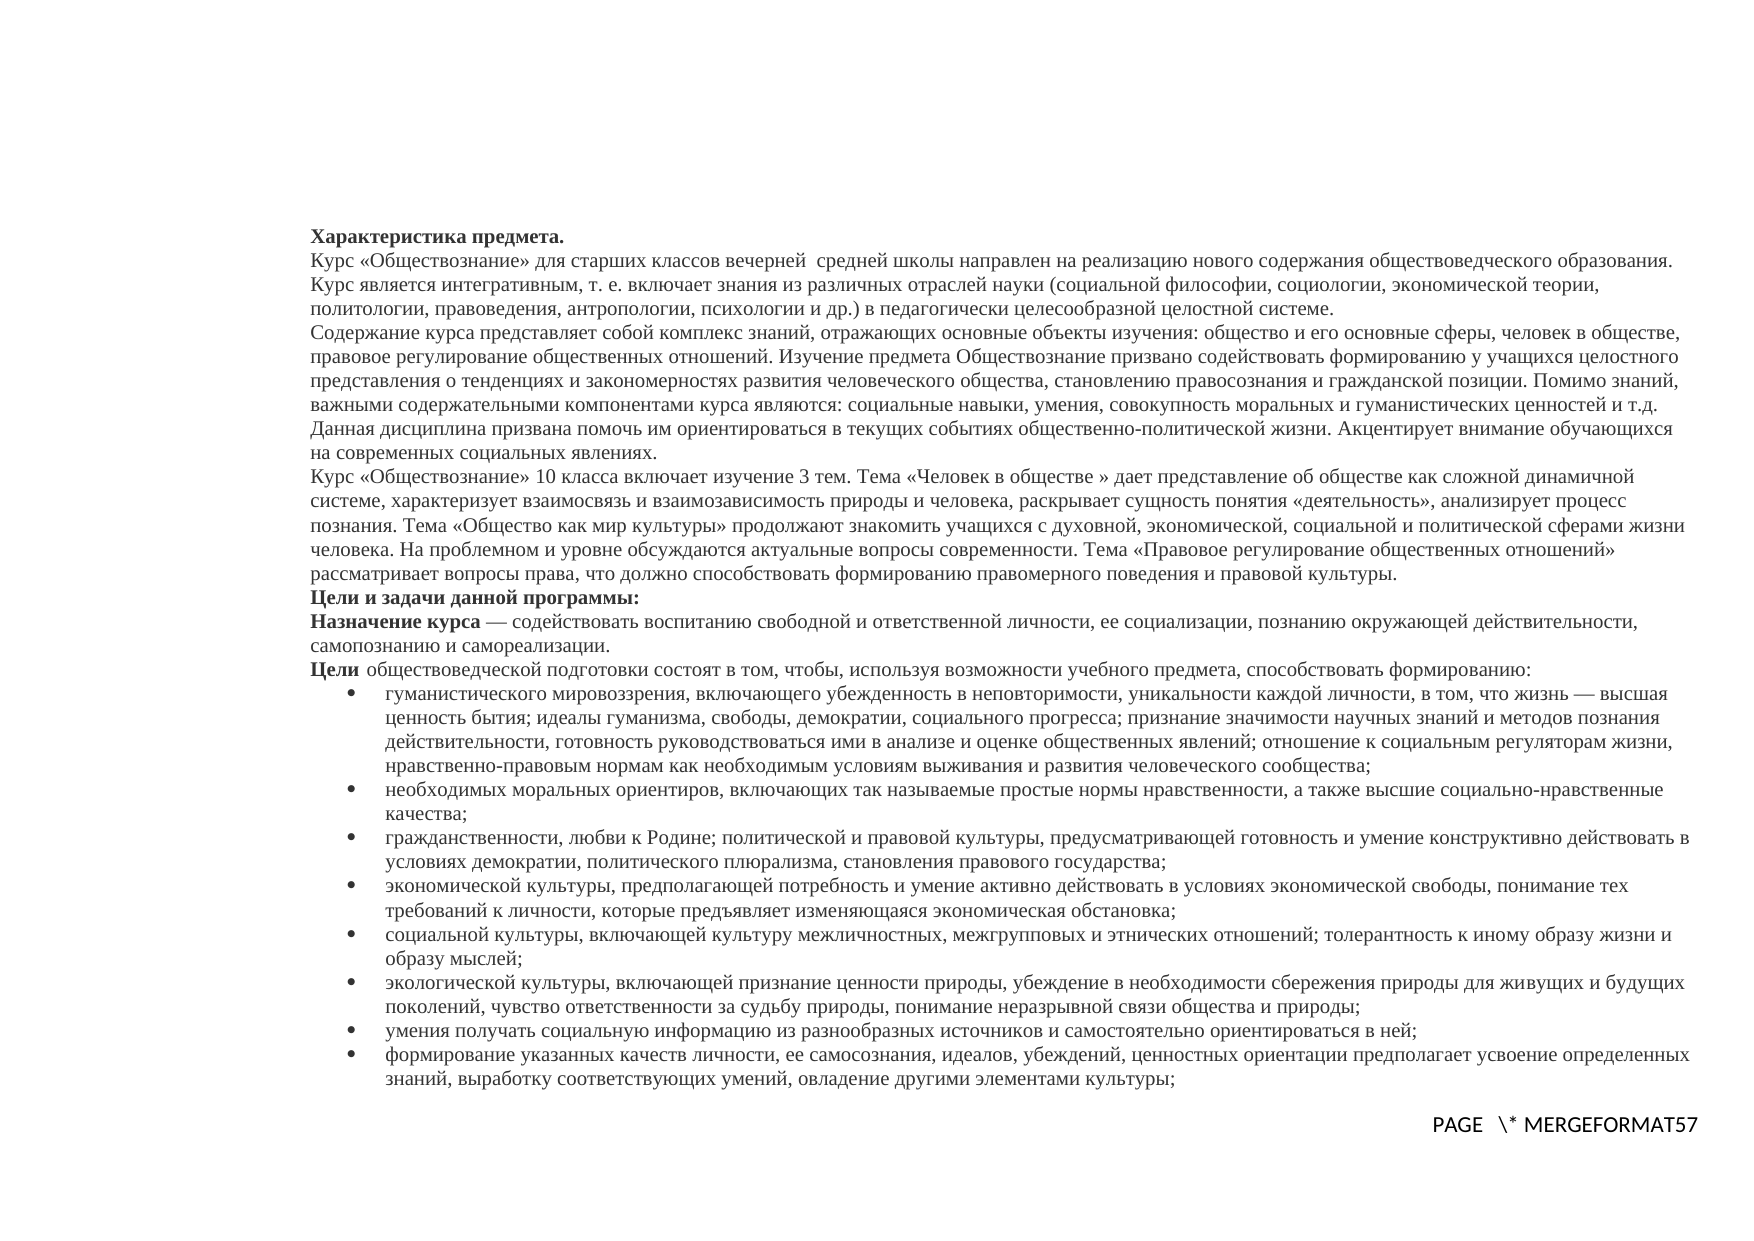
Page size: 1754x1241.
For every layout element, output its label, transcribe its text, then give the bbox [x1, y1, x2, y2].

list экономической культуры, предполагающей потребность и умение активно действовать в условиях экономической свободы, понимание тех требований к личности, которые предъявляет изменяющаяся экономическая обстановка; [348, 873, 1698, 922]
text Характеристика предмета. [310, 224, 1698, 248]
text Курс «Обществознание» 10 класса включает изучение 3 тем. Тема «Человек в обществе » дает представление об обществе как сложной динамичной системе, характеризует взаимосвязь и взаимозависимость природы и человека, раскрывает сущность понятия «деятельность», анализирует процесс познания. Тема «Общество как мир культуры» продолжают знакомить учащихся с духовной, экономической, социальной и политической сферами жизни человека. На проблемном и уровне обсуждаются актуальные вопросы современности. Тема «Правовое регулирование общественных отношений» рассматривает вопросы права, что должно способствовать формированию правомерного поведения и правовой культуры. [310, 464, 1698, 585]
text Цели обществоведческой подготовки состоят в том, чтобы, используя возможности учебного предмета, способствовать формированию: [310, 657, 1698, 681]
list необходимых моральных ориентиров, включающих так называемые простые нормы нравственности, а также высшие социально-нравственные качества; [348, 777, 1698, 825]
text Цели и задачи данной программы: [310, 585, 1698, 609]
text Назначение курса — содействовать воспитанию свободной и ответственной личности, ее социализации, познанию окружающей действительности, самопознанию и самореализации. [310, 609, 1698, 657]
list умения получать социальную информацию из разнообразных источников и самостоятельно ориентироваться в ней; [348, 1018, 1698, 1042]
text Курс «Обществознание» для старших классов вечерней средней школы направлен на реализацию нового содержания обществоведческого образования. Курс является интегративным, т. е. включает знания из различных отраслей науки (социальной философии, социологии, экономической теории, политологии, правоведения, антропологии, психологии и др.) в педагогически целесообразной целостной системе. [310, 248, 1698, 320]
list гражданственности, любви к Родине; политической и правовой культуры, предусматривающей готовность и умение конструктивно действовать в условиях демократии, политического плюрализма, становления правового государства; [348, 825, 1698, 873]
text Содержание курса представляет собой комплекс знаний, отражающих основные объекты изучения: общество и его основные сферы, человек в обществе, правовое регулирование общественных отношений. Изучение предмета Обществознание призвано содействовать формированию у учащихся целостного представления о тенденциях и закономерностях развития человеческого общества, становлению правосознания и гражданской позиции. Помимо знаний, важными содержательными компонентами курса являются: социальные навыки, умения, совокупность моральных и гуманистических ценностей и т.д. Данная дисциплина призвана помочь им ориентироваться в текущих событиях общественно-политической жизни. Акцентирует внимание обучающихся на современных социальных явлениях. [310, 320, 1698, 464]
list социальной культуры, включающей культуру межличностных, межгрупповых и этнических отношений; толерантность к иному образу жизни и образу мыслей; [348, 922, 1698, 970]
list гуманистического мировоззрения, включающего убежденность в неповторимости, уникальности каждой личности, в том, что жизнь — высшая ценность бытия; идеалы гуманизма, свободы, демократии, социального прогресса; признание значимости научных знаний и методов познания действительности, готовность руководствоваться ими в анализе и оценке общественных явлений; отношение к социальным регуляторам жизни, нравственно-правовым нормам как необходимым условиям выживания и развития человеческого сообщества; [348, 681, 1698, 777]
list формирование указанных качеств личности, ее самосознания, идеалов, убеждений, ценностных ориентации предполагает усвоение определенных знаний, выработку соответствующих умений, овладение другими элементами культуры; [348, 1042, 1698, 1090]
list экологической культуры, включающей признание ценности природы, убеждение в необходимости сбережения природы для живущих и будущих поколений, чувство ответственности за судьбу природы, понимание неразрывной связи общества и природы; [348, 970, 1698, 1018]
